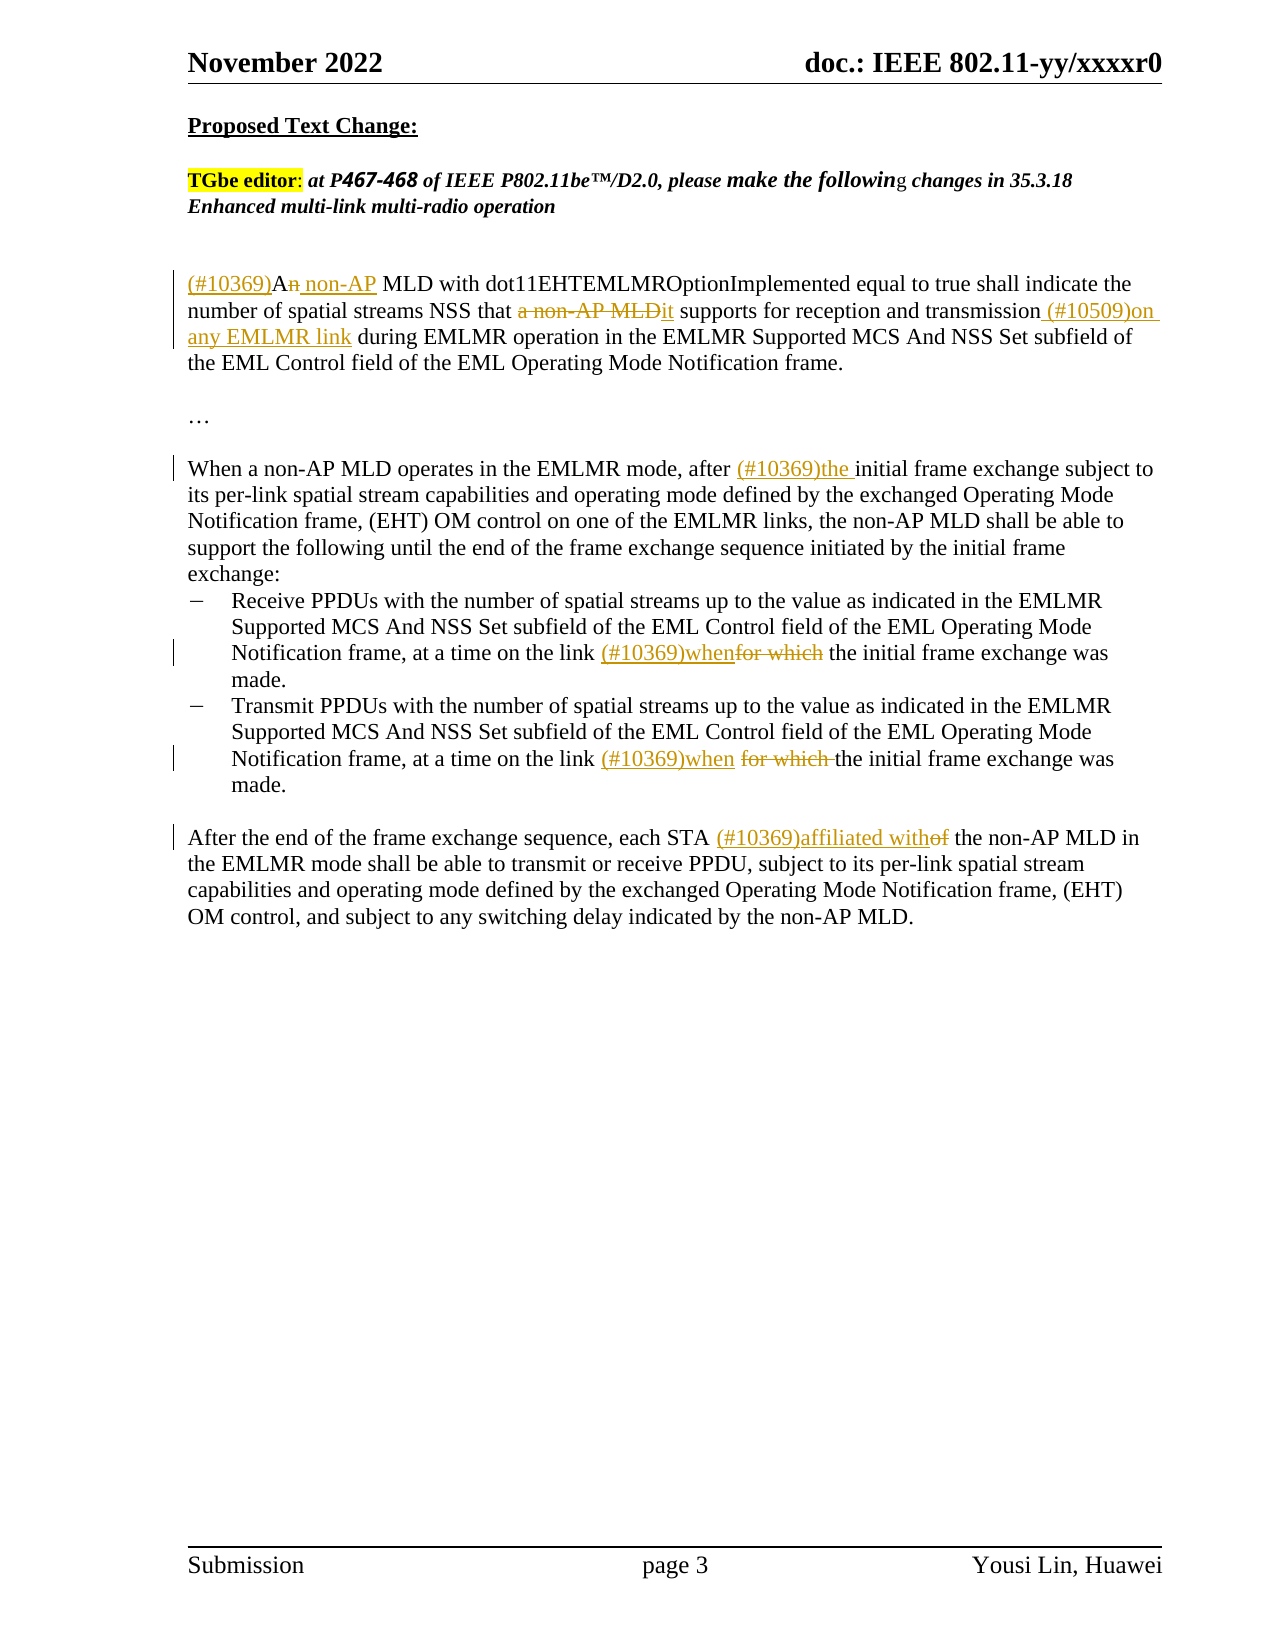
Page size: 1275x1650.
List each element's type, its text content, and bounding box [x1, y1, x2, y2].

text Proposed Text Change: [187, 112, 1162, 139]
text When a non-AP MLD operates in the EMLMR mode, after initial frame exchange subject to its per-link spatial stream capabilities and operating mode defined by the exchanged Operating Mode Notification frame, (EHT) OM control on one of the EMLMR links, the non-AP MLD shall be able to support the following until the end of the frame exchange sequence initiated by the initial frame exchange: [187, 455, 1162, 587]
text … [187, 402, 1162, 428]
text A MLD with dot11EHTEMLMROptionImplemented equal to true shall indicate the number of spatial streams NSS that supports for reception and transmission during EMLMR operation in the EMLMR Supported MCS And NSS Set subfield of the EML Control field of the EML Operating Mode Notification frame. [187, 270, 1162, 376]
list Transmit PPDUs with the number of spatial streams up to the value as indicated in the EMLMR Supported MCS And NSS Set subfield of the EML Control field of the EML Operating Mode Notification frame, at a time on the link the initial frame exchange was made. [187, 692, 1162, 797]
text After the end of the frame exchange sequence, each STA the non-AP MLD in the EMLMR mode shall be able to transmit or receive PPDU, subject to its per-link spatial stream capabilities and operating mode defined by the exchanged Operating Mode Notification frame, (EHT) OM control, and subject to any switching delay indicated by the non-AP MLD. [187, 824, 1162, 929]
list Receive PPDUs with the number of spatial streams up to the value as indicated in the EMLMR Supported MCS And NSS Set subfield of the EML Control field of the EML Operating Mode Notification frame, at a time on the link the initial frame exchange was made. [187, 587, 1162, 692]
text TGbe editor: at P467-468 of IEEE P802.11be™/D2.0, please make the following changes in 35.3.18 Enhanced multi-link multi-radio operation [187, 165, 1162, 218]
